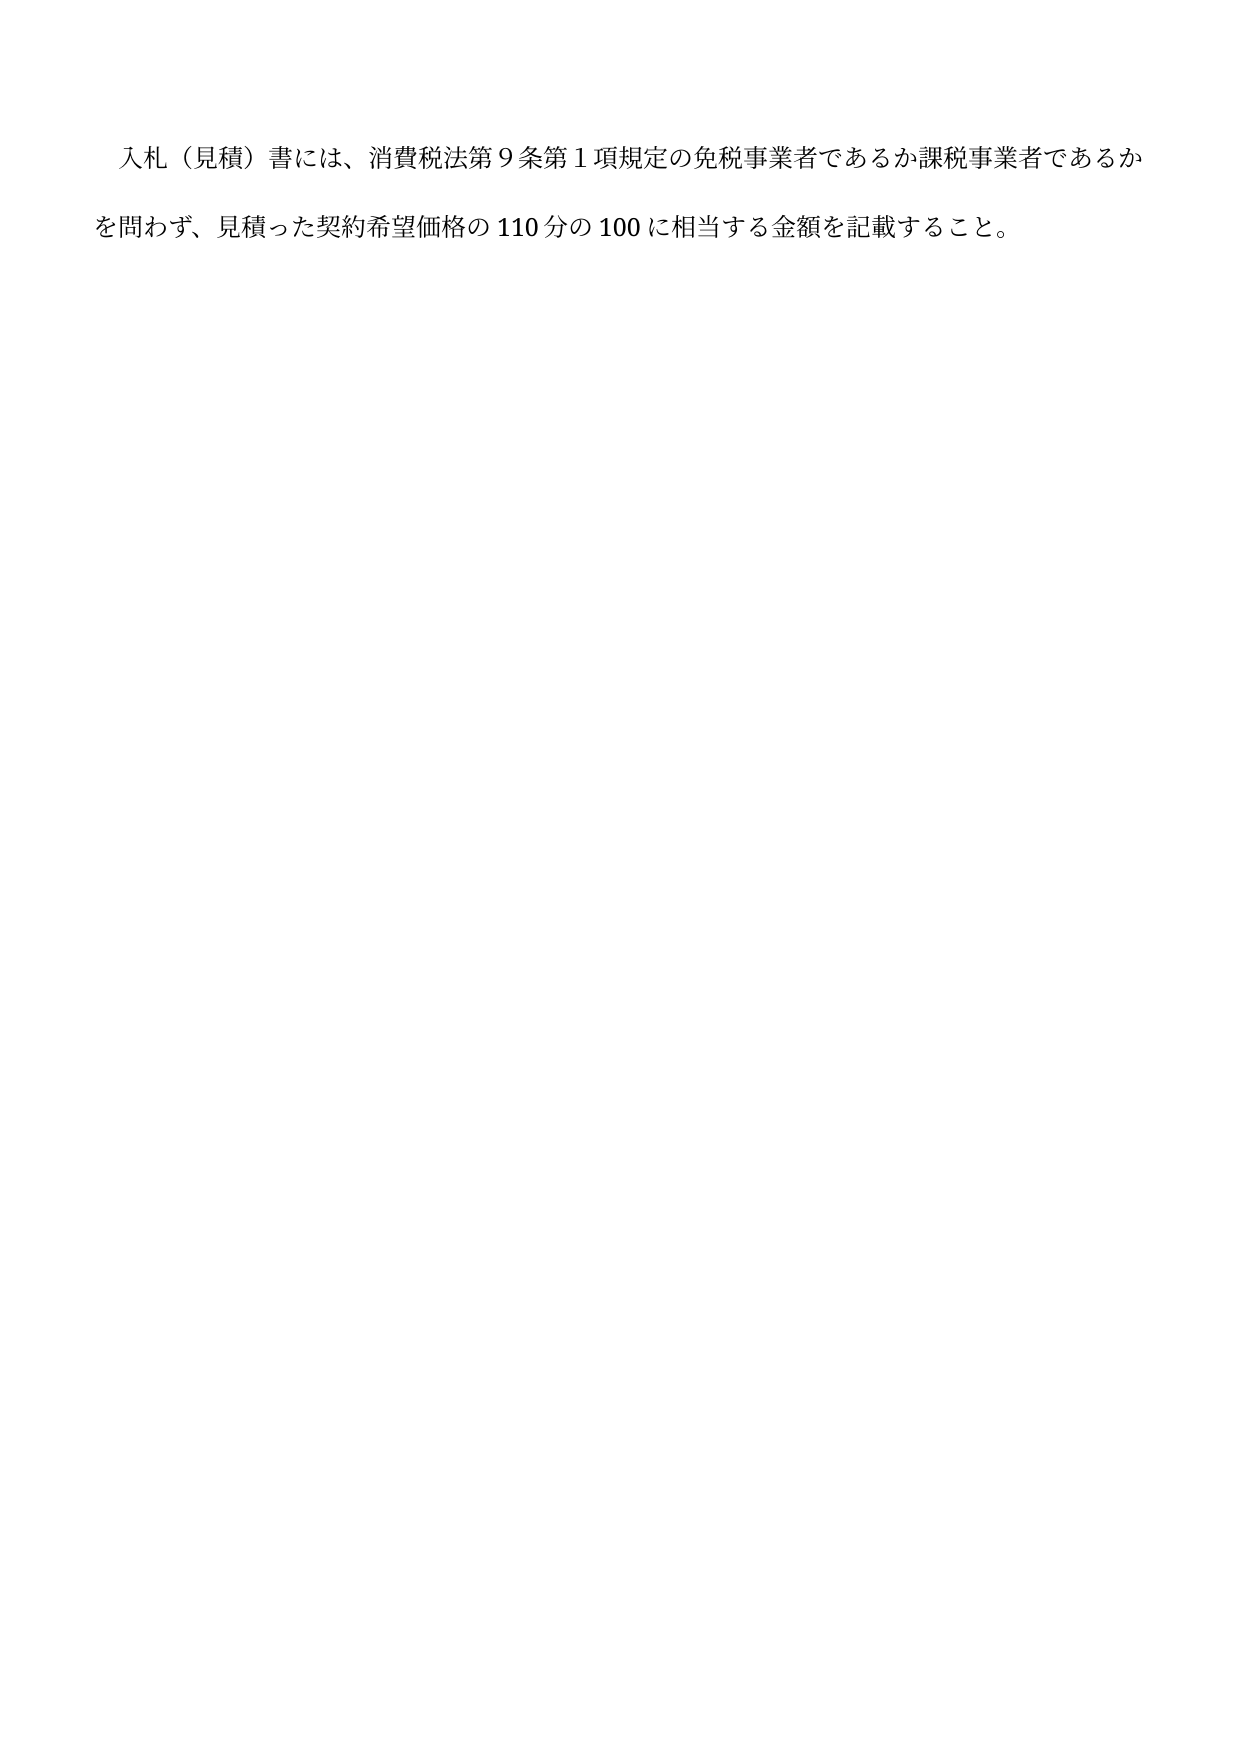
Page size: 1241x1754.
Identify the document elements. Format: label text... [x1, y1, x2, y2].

text 入札（見積）書には、消費税法第９条第１項規定の免税事業者であるか課税事業者であるかを問わず、見積った契約希望価格の110分の100に相当する金額を記載すること。 [94, 122, 1146, 261]
